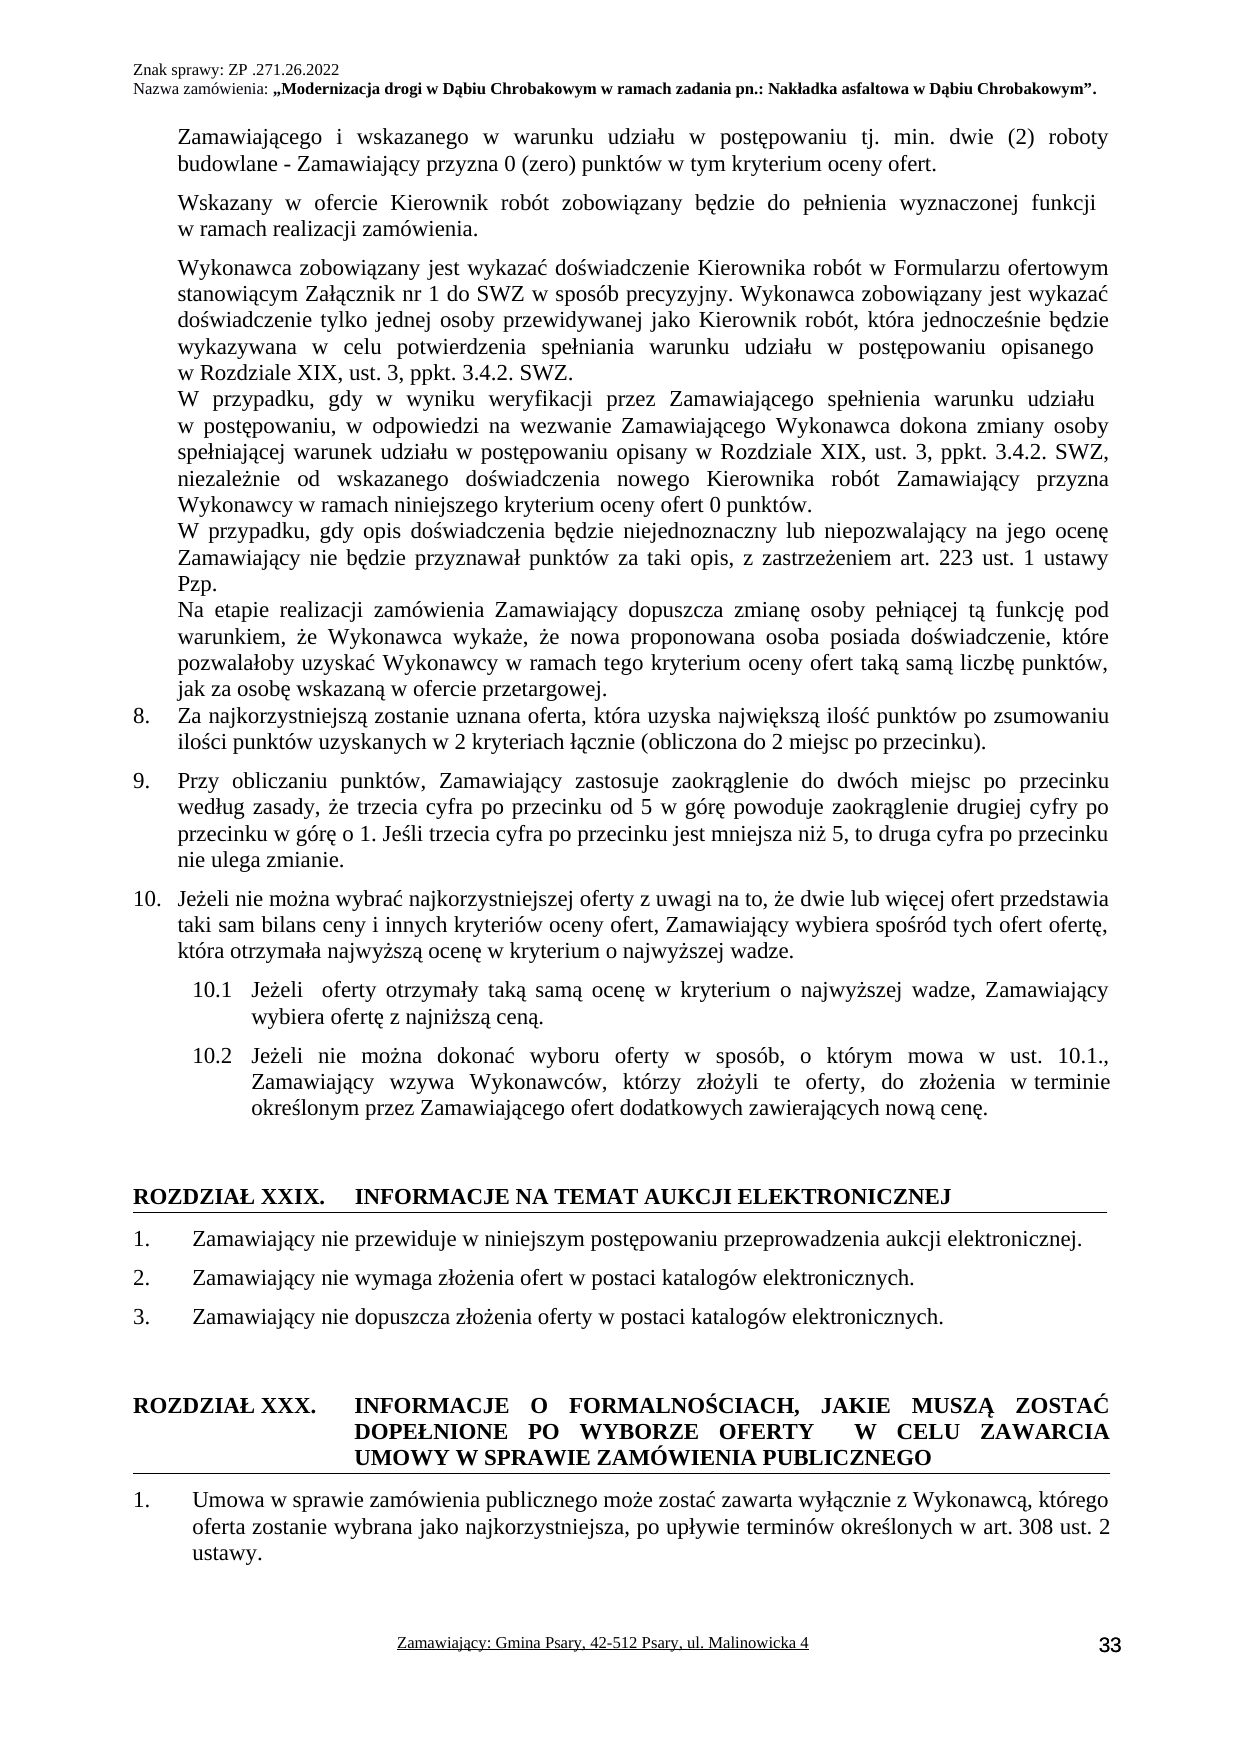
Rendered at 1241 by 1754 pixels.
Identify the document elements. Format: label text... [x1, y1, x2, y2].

list Przy obliczaniu punktów, Zamawiający zastosuje zaokrąglenie do dwóch miejsc po przecinku według zasady, że trzecia cyfra po przecinku od 5 w górę powoduje zaokrąglenie drugiej cyfry po przecinku w górę o 1. Jeśli trzecia cyfra po przecinku jest mniejsza niż 5, to druga cyfra po przecinku nie ulega zmianie. [133, 767, 1110, 872]
list Jeżeli nie można dokonać wyboru oferty w sposób, o którym mowa w ust. 10.1., Zamawiający wzywa Wykonawców, którzy złożyli te oferty, do złożenia w terminie określonym przez Zamawiającego ofert dodatkowych zawierających nową cenę. [192, 1042, 1110, 1121]
list Zamawiający nie przewiduje w niniejszym postępowaniu przeprowadzenia aukcji elektronicznej. [133, 1225, 1110, 1252]
list Jeżeli oferty otrzymały taką samą ocenę w kryterium o najwyższej wadze, Zamawiający wybiera ofertę z najniższą ceną. [192, 976, 1110, 1029]
list Zamawiający nie wymaga złożenia ofert w postaci katalogów elektronicznych. [133, 1264, 1110, 1290]
text W przypadku, gdy opis doświadczenia będzie niejednoznaczny lub niepozwalający na jego ocenę Zamawiający nie będzie przyznawał punktów za taki opis, z zastrzeżeniem art. 223 ust. 1 ustawy Pzp. [177, 517, 1110, 596]
text ROZDZIAŁ XXX. INFORMACJE O FORMALNOŚCIACH, JAKIE MUSZĄ ZOSTAĆ DOPEŁNIONE PO WYBORZE OFERTY W CELU ZAWARCIA UMOWY W SPRAWIE ZAMÓWIENIA PUBLICZNEGO [133, 1392, 1110, 1473]
text W przypadku, gdy w wyniku weryfikacji przez Zamawiającego spełnienia warunku udziału w postępowaniu, w odpowiedzi na wezwanie Zamawiającego Wykonawca dokona zmiany osoby spełniającej warunek udziału w postępowaniu opisany w Rozdziale XIX, ust. 3, ppkt. 3.4.2. SWZ, niezależnie od wskazanego doświadczenia nowego Kierownika robót Zamawiający przyzna Wykonawcy w ramach niniejszego kryterium oceny ofert 0 punktów. [177, 386, 1110, 517]
list Umowa w sprawie zamówienia publicznego może zostać zawarta wyłącznie z Wykonawcą, którego oferta zostanie wybrana jako najkorzystniejsza, po upływie terminów określonych w art. 308 ust. 2 ustawy. [133, 1486, 1110, 1566]
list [133, 123, 1110, 176]
list Za najkorzystniejszą zostanie uznana oferta, która uzyska największą ilość punktów po zsumowaniu ilości punktów uzyskanych w 2 kryteriach łącznie (obliczona do 2 miejsc po przecinku). [133, 702, 1110, 754]
list Zamawiający nie dopuszcza złożenia oferty w postaci katalogów elektronicznych. [133, 1303, 1110, 1329]
list Jeżeli nie można wybrać najkorzystniejszej oferty z uwagi na to, że dwie lub więcej ofert przedstawia taki sam bilans ceny i innych kryteriów oceny ofert, Zamawiający wybiera spośród tych ofert ofertę, która otrzymała najwyższą ocenę w kryterium o najwyższej wadze. [133, 885, 1110, 964]
text ROZDZIAŁ XXIX. INFORMACJE NA TEMAT AUKCJI ELEKTRONICZNEJ [133, 1183, 1107, 1212]
text Na etapie realizacji zamówienia Zamawiający dopuszcza zmianę osoby pełniącej tą funkcję pod warunkiem, że Wykonawca wykaże, że nowa proponowana osoba posiada doświadczenie, które pozwalałoby uzyskać Wykonawcy w ramach tego kryterium oceny ofert taką samą liczbę punktów, jak za osobę wskazaną w ofercie przetargowej. [177, 596, 1110, 702]
text Wykonawca zobowiązany jest wykazać doświadczenie Kierownika robót w Formularzu ofertowym stanowiącym Załącznik nr 1 do SWZ w sposób precyzyjny. Wykonawca zobowiązany jest wykazać doświadczenie tylko jednej osoby przewidywanej jako Kierownik robót, która jednocześnie będzie wykazywana w celu potwierdzenia spełniania warunku udziału w postępowaniu opisanego w Rozdziale XIX, ust. 3, ppkt. 3.4.2. SWZ. [177, 254, 1110, 386]
text Wskazany w ofercie Kierownik robót zobowiązany będzie do pełnienia wyznaczonej funkcji w ramach realizacji zamówienia. [177, 188, 1110, 241]
